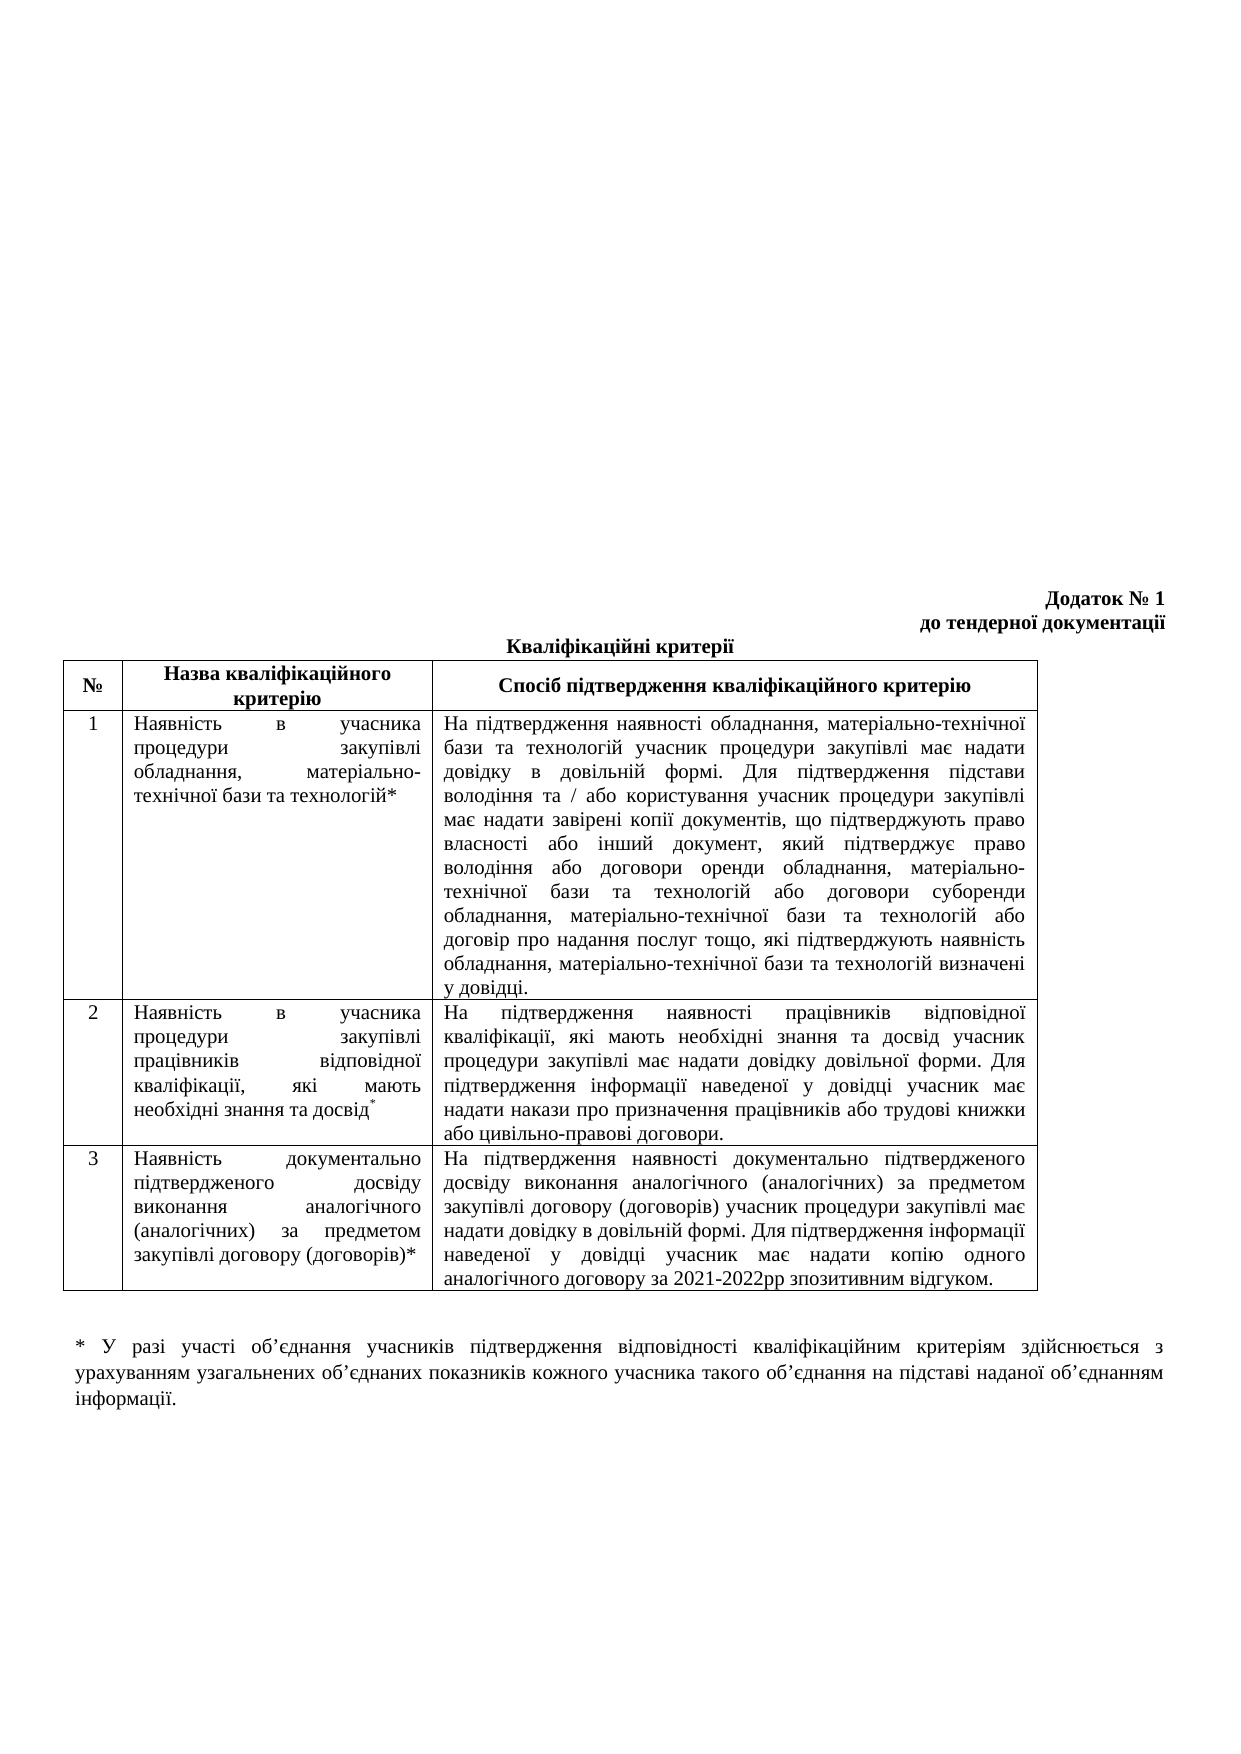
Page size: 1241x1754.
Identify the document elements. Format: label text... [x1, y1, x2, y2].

table_cell 2 [64, 1000, 122, 1145]
text * У разі участі об’єднання учасників підтвердження відповідності кваліфікаційним критеріям здійснюється з урахуванням узагальнених об’єднаних показників кожного учасника такого об’єднання на підставі наданої об’єднанням інформації. [75, 1334, 1165, 1410]
table_header № [64, 661, 122, 709]
table_cell Наявність в учасника процедури закупівлі працівників відповідної кваліфікації, які мають необхідні знання та досвід* [123, 1000, 432, 1145]
table_cell Наявність в учасника процедури закупівлі обладнання, матеріально-технічної бази та технологій* [123, 711, 432, 999]
text Кваліфікаційні критерії [75, 634, 1165, 658]
table_cell 3 [64, 1146, 122, 1290]
table_header Спосіб підтвердження кваліфікаційного критерію [433, 661, 1037, 709]
table_cell На підтвердження наявності працівників відповідної кваліфікації, які мають необхідні знання та досвід учасник процедури закупівлі має надати довідку довільної форми. Для підтвердження інформації наведеної у довідці учасник має надати накази про призначення працівників або трудові книжки або цивільно-правові договори. [433, 1000, 1037, 1145]
table_cell Наявність документально підтвердженого досвіду виконання аналогічного (аналогічних) за предметом закупівлі договору (договорів)* [123, 1146, 432, 1290]
text до тендерної документації [75, 610, 1165, 634]
table_cell 1 [64, 711, 122, 999]
table_cell На підтвердження наявності обладнання, матеріально-технічної бази та технологій учасник процедури закупівлі має надати довідку в довільній формі. Для підтвердження підстави володіння та / або користування учасник процедури закупівлі має надати завірені копії документів, що підтверджують право власності або інший документ, який підтверджує право володіння або договори оренди обладнання, матеріально-технічної бази та технологій або договори суборенди обладнання, матеріально-технічної бази та технологій або договір про надання послуг тощо, які підтверджують наявність обладнання, матеріально-технічної бази та технологій визначені у довідці. [433, 711, 1037, 999]
text Додаток № 1 [75, 586, 1165, 610]
table_header Назва кваліфікаційного критерію [123, 661, 432, 709]
table_cell На підтвердження наявності документально підтвердженого досвіду виконання аналогічного (аналогічних) за предметом закупівлі договору (договорів) учасник процедури закупівлі має надати довідку в довільній формі. Для підтвердження інформації наведеної у довідці учасник має надати копію одного аналогічного договору за 2021-2022рр зпозитивним відгуком. [433, 1146, 1037, 1290]
